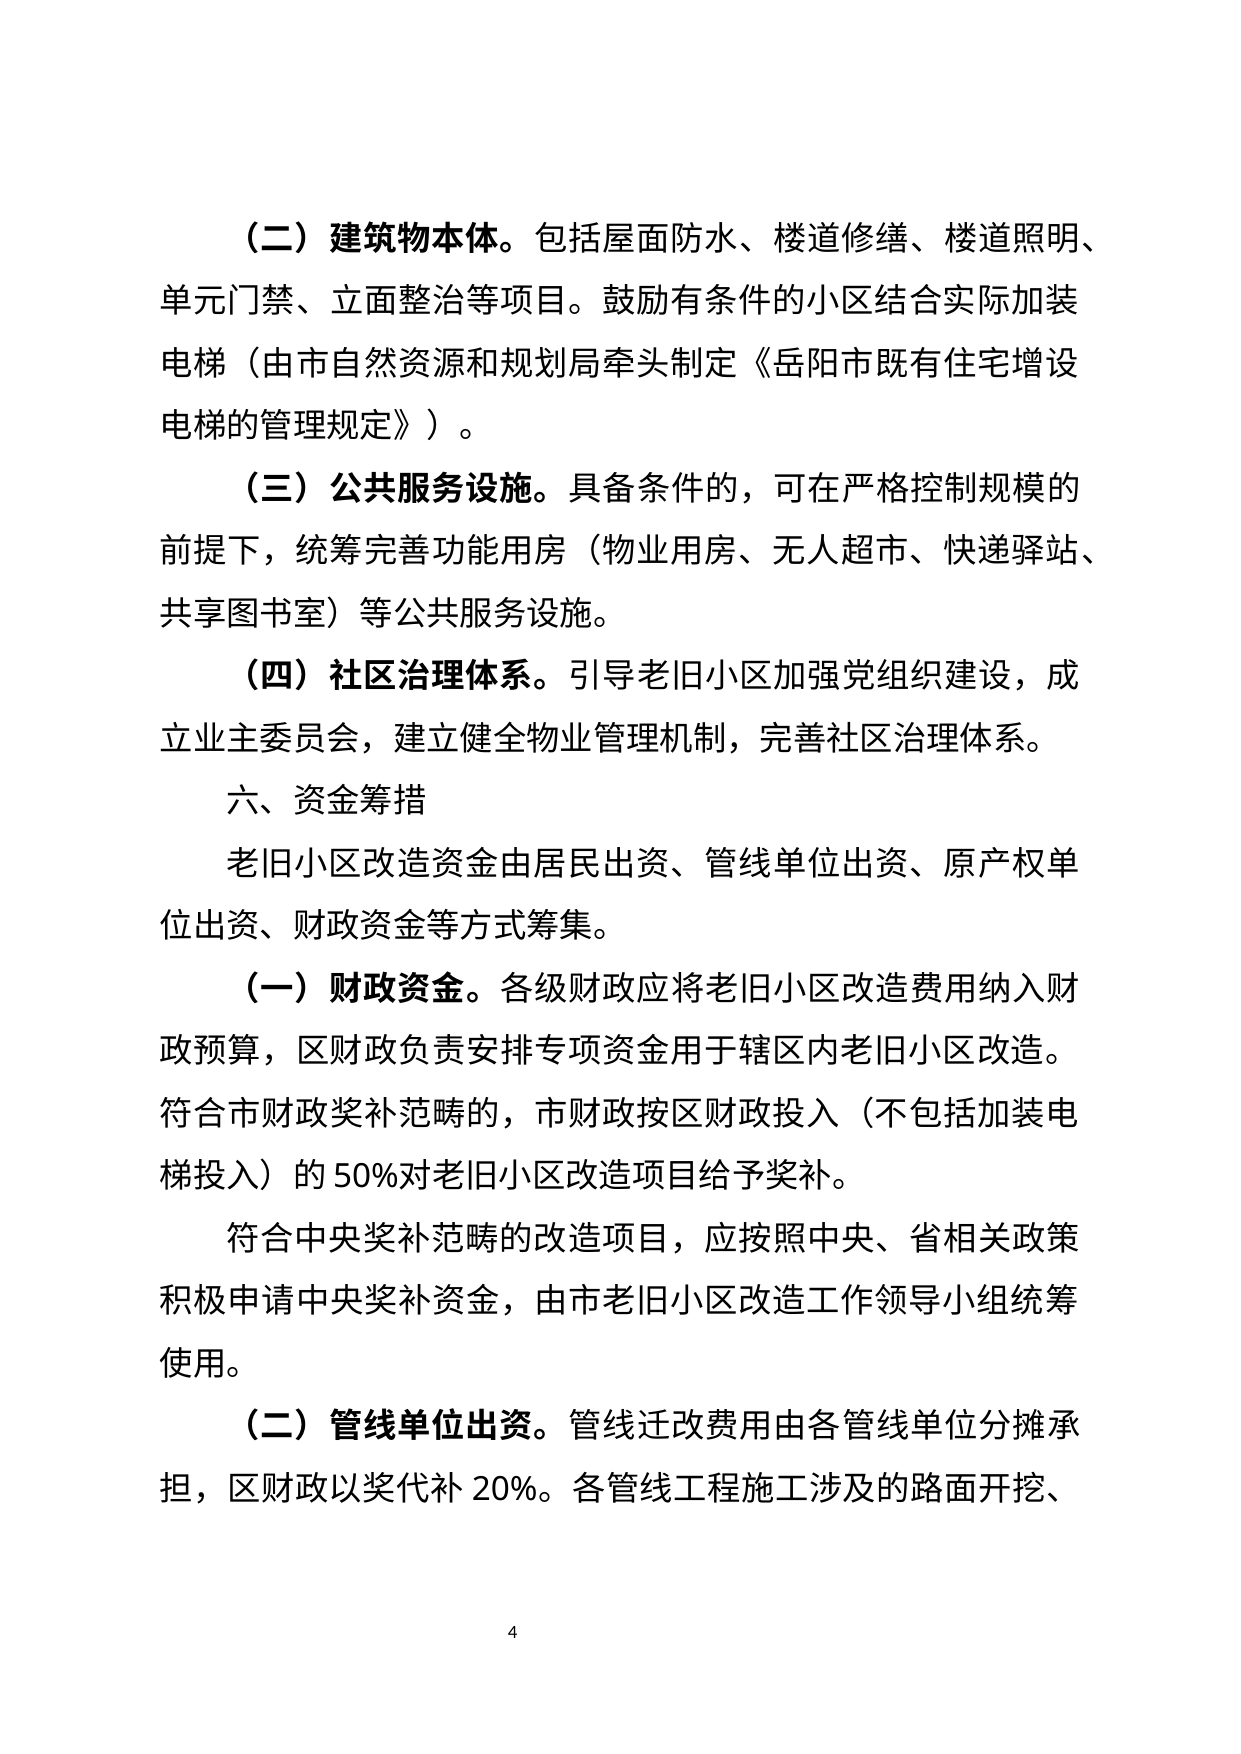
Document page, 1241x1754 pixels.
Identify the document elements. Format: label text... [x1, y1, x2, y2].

text （三）公共服务设施。具备条件的，可在严格控制规模的前提下，统筹完善功能用房（物业用房、无人超市、快递驿站、共享图书室）等公共服务设施。 [159, 450, 1081, 638]
text （四）社区治理体系。引导老旧小区加强党组织建设，成立业主委员会，建立健全物业管理机制，完善社区治理体系。 [159, 638, 1081, 763]
text （一）财政资金。各级财政应将老旧小区改造费用纳入财政预算，区财政负责安排专项资金用于辖区内老旧小区改造。符合市财政奖补范畴的，市财政按区财政投入（不包括加装电梯投入）的50%对老旧小区改造项目给予奖补。 [159, 950, 1081, 1200]
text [159, 1388, 1081, 1513]
text 六、资金筹措 [159, 763, 1081, 825]
text 符合中央奖补范畴的改造项目，应按照中央、省相关政策积极申请中央奖补资金，由市老旧小区改造工作领导小组统筹使用。 [159, 1200, 1081, 1388]
text 老旧小区改造资金由居民出资、管线单位出资、原产权单位出资、财政资金等方式筹集。 [159, 825, 1081, 950]
text （二）建筑物本体。包括屋面防水、楼道修缮、楼道照明、单元门禁、立面整治等项目。鼓励有条件的小区结合实际加装电梯（由市自然资源和规划局牵头制定《岳阳市既有住宅增设电梯的管理规定》）。 [159, 200, 1081, 450]
